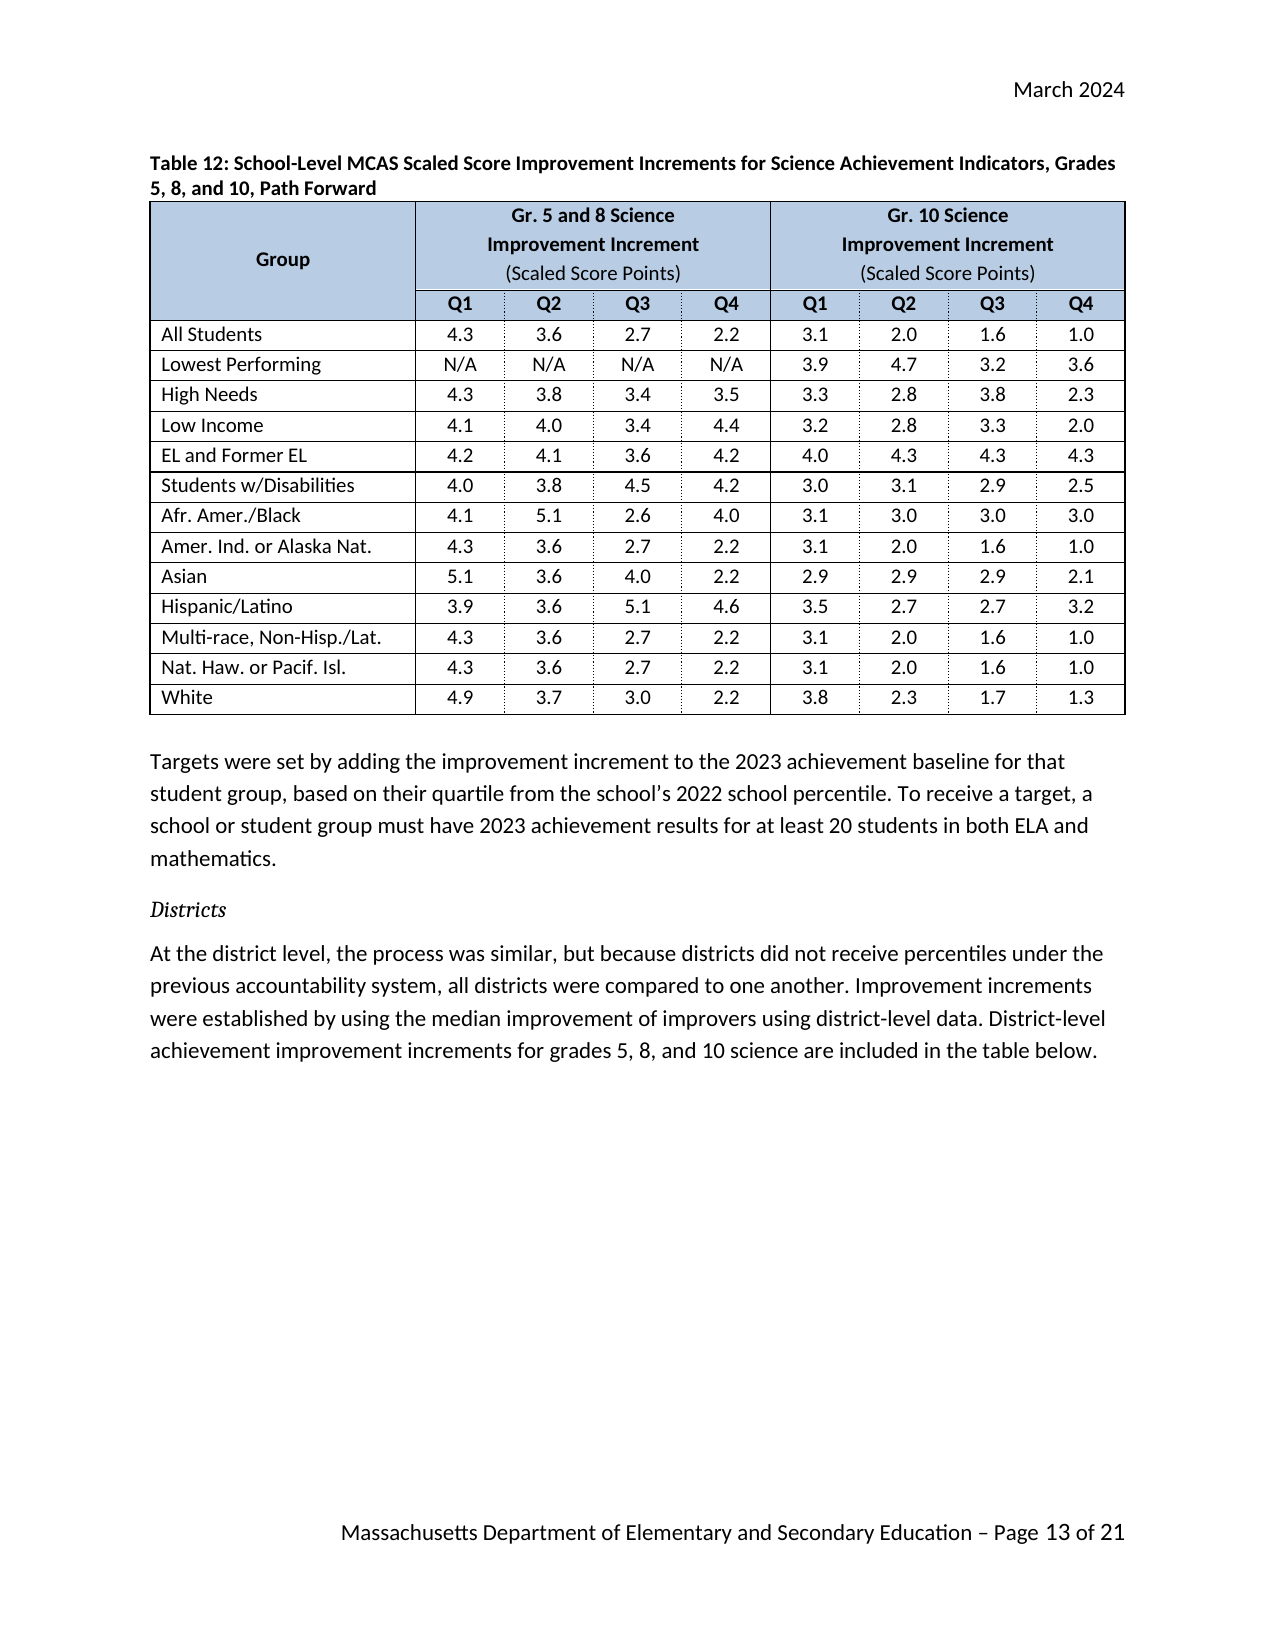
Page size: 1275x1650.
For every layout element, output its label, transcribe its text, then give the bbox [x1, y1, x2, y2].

table_cell 3.2 [771, 412, 859, 441]
table_cell Lowest Performing [151, 351, 415, 380]
table_cell 3.6 [593, 442, 682, 471]
table_cell Students w/Disabilities [151, 473, 415, 502]
table_cell 2.7 [948, 594, 1037, 623]
table_cell 4.2 [682, 442, 770, 471]
table_cell 4.3 [416, 321, 504, 350]
table_cell 4.0 [682, 503, 770, 532]
table_cell Q4 [682, 291, 770, 320]
table_cell 3.7 [504, 685, 593, 714]
table_cell 3.2 [1037, 594, 1124, 623]
table_cell Q1 [416, 291, 504, 320]
table_cell Low Income [151, 412, 415, 441]
table_cell 4.3 [416, 654, 504, 683]
table_cell Amer. Ind. or Alaska Nat. [151, 533, 415, 562]
table_cell 3.0 [1037, 503, 1124, 532]
table_cell 2.7 [593, 321, 682, 350]
subtitle Districts [150, 897, 1125, 923]
table_cell 3.1 [771, 654, 859, 683]
table_cell 2.6 [593, 503, 682, 532]
table_cell 4.3 [948, 442, 1037, 471]
table_cell 3.6 [504, 624, 593, 653]
table_cell 4.9 [416, 685, 504, 714]
table_cell 4.3 [416, 533, 504, 562]
table_cell 4.0 [416, 473, 504, 502]
table_cell Multi-race, Non-Hisp./Lat. [151, 624, 415, 653]
table_cell 2.1 [1037, 563, 1124, 593]
table_cell Afr. Amer./Black [151, 503, 415, 532]
table_cell White [151, 685, 415, 714]
table_cell 4.2 [416, 442, 504, 471]
table_cell Q3 [948, 291, 1037, 320]
table_cell 4.6 [682, 594, 770, 623]
table_cell 1.0 [1037, 624, 1124, 653]
table_cell Hispanic/Latino [151, 594, 415, 623]
table_cell 1.3 [1037, 685, 1124, 714]
table_cell N/A [416, 351, 504, 380]
table_cell 1.0 [1037, 654, 1124, 683]
table_cell 3.5 [682, 381, 770, 411]
table_cell 3.6 [504, 321, 593, 350]
table_cell 3.9 [416, 594, 504, 623]
table_cell 4.0 [504, 412, 593, 441]
table_cell 2.2 [682, 654, 770, 683]
table_cell 5.1 [504, 503, 593, 532]
table_cell 3.0 [948, 503, 1037, 532]
table_cell 3.6 [504, 654, 593, 683]
table_cell 3.6 [1037, 351, 1124, 380]
table_cell 3.1 [771, 321, 859, 350]
table_cell 4.4 [682, 412, 770, 441]
table_cell 3.4 [593, 412, 682, 441]
table_cell 2.9 [771, 563, 859, 593]
table_cell 2.3 [859, 685, 948, 714]
table_cell 2.0 [859, 654, 948, 683]
table_cell 4.1 [504, 442, 593, 471]
table_cell 2.9 [859, 563, 948, 593]
table_cell EL and Former EL [151, 442, 415, 471]
table_cell 2.2 [682, 321, 770, 350]
table_cell 2.9 [948, 473, 1037, 502]
table_cell 4.3 [416, 624, 504, 653]
table_cell 2.0 [859, 533, 948, 562]
table_cell Q1 [771, 291, 859, 320]
table_cell 1.0 [1037, 321, 1124, 350]
table_cell 2.2 [682, 563, 770, 593]
table_cell 4.0 [593, 563, 682, 593]
table_cell N/A [593, 351, 682, 380]
table_cell 4.2 [682, 473, 770, 502]
table_cell 2.5 [1037, 473, 1124, 502]
table_cell 2.8 [859, 412, 948, 441]
table_cell 2.0 [1037, 412, 1124, 441]
table_header Gr. 5 and 8 Science Improvement Increment (Scaled Score Points) [416, 202, 770, 289]
table_cell Q2 [504, 291, 593, 320]
table_cell N/A [682, 351, 770, 380]
table_cell Q2 [859, 291, 948, 320]
table_cell 2.7 [593, 533, 682, 562]
text Targets were set by adding the improvement increment to the 2023 achievement baseline for that student group, based on their quartile from the school’s 2022 school percentile. To receive a target, a school or student group must have 2023 achievement results for at least 20 students in both ELA and mathematics. [150, 747, 1125, 872]
table_cell 2.9 [948, 563, 1037, 593]
table_cell All Students [151, 321, 415, 350]
table_cell 4.1 [416, 503, 504, 532]
table_cell 3.6 [504, 563, 593, 593]
table_cell 3.0 [593, 685, 682, 714]
table_cell 2.7 [593, 654, 682, 683]
table_header Group [151, 202, 415, 320]
table_cell 2.7 [593, 624, 682, 653]
table_cell 4.5 [593, 473, 682, 502]
table_cell 3.8 [504, 473, 593, 502]
table_cell 3.3 [948, 412, 1037, 441]
table_cell 4.0 [771, 442, 859, 471]
text At the district level, the process was similar, but because districts did not receive percentiles under the previous accountability system, all districts were compared to one another. Improvement increments were established by using the median improvement of improvers using district-level data. District-level achievement improvement increments for grades 5, 8, and 10 science are included in the table below. [150, 939, 1125, 1064]
table_cell 4.1 [416, 412, 504, 441]
table_cell 2.7 [859, 594, 948, 623]
table_cell 4.3 [859, 442, 948, 471]
table_cell Nat. Haw. or Pacif. Isl. [151, 654, 415, 683]
table_cell 1.6 [948, 321, 1037, 350]
table_cell 2.2 [682, 624, 770, 653]
table_cell 5.1 [593, 594, 682, 623]
table_cell 3.6 [504, 533, 593, 562]
table_cell 3.9 [771, 351, 859, 380]
table_cell 3.8 [504, 381, 593, 411]
table_cell N/A [504, 351, 593, 380]
table_cell 2.2 [682, 685, 770, 714]
table_cell 3.1 [771, 503, 859, 532]
table_cell 1.6 [948, 654, 1037, 683]
table_header Gr. 10 Science Improvement Increment (Scaled Score Points) [771, 202, 1124, 289]
table_cell 1.0 [1037, 533, 1124, 562]
table_cell 2.2 [682, 533, 770, 562]
table_cell 3.8 [771, 685, 859, 714]
table_cell 3.4 [593, 381, 682, 411]
table_cell 2.8 [859, 381, 948, 411]
table_cell 5.1 [416, 563, 504, 593]
table_cell 1.7 [948, 685, 1037, 714]
table_cell Q3 [593, 291, 682, 320]
table_cell Q4 [1037, 291, 1124, 320]
table_cell 4.7 [859, 351, 948, 380]
table_cell 3.6 [504, 594, 593, 623]
table_cell 4.3 [1037, 442, 1124, 471]
table_cell 3.1 [859, 473, 948, 502]
table_cell High Needs [151, 381, 415, 411]
table_cell 3.8 [948, 381, 1037, 411]
table_cell Asian [151, 563, 415, 593]
table_cell 3.0 [859, 503, 948, 532]
table_cell 1.6 [948, 533, 1037, 562]
table_cell 3.1 [771, 624, 859, 653]
table_cell 1.6 [948, 624, 1037, 653]
table_cell 4.3 [416, 381, 504, 411]
table_cell 3.2 [948, 351, 1037, 380]
table_cell 2.0 [859, 321, 948, 350]
table_cell 3.3 [771, 381, 859, 411]
table_cell 3.0 [771, 473, 859, 502]
table_cell 2.0 [859, 624, 948, 653]
table_cell 3.5 [771, 594, 859, 623]
table_cell 3.1 [771, 533, 859, 562]
table_cell 2.3 [1037, 381, 1124, 411]
